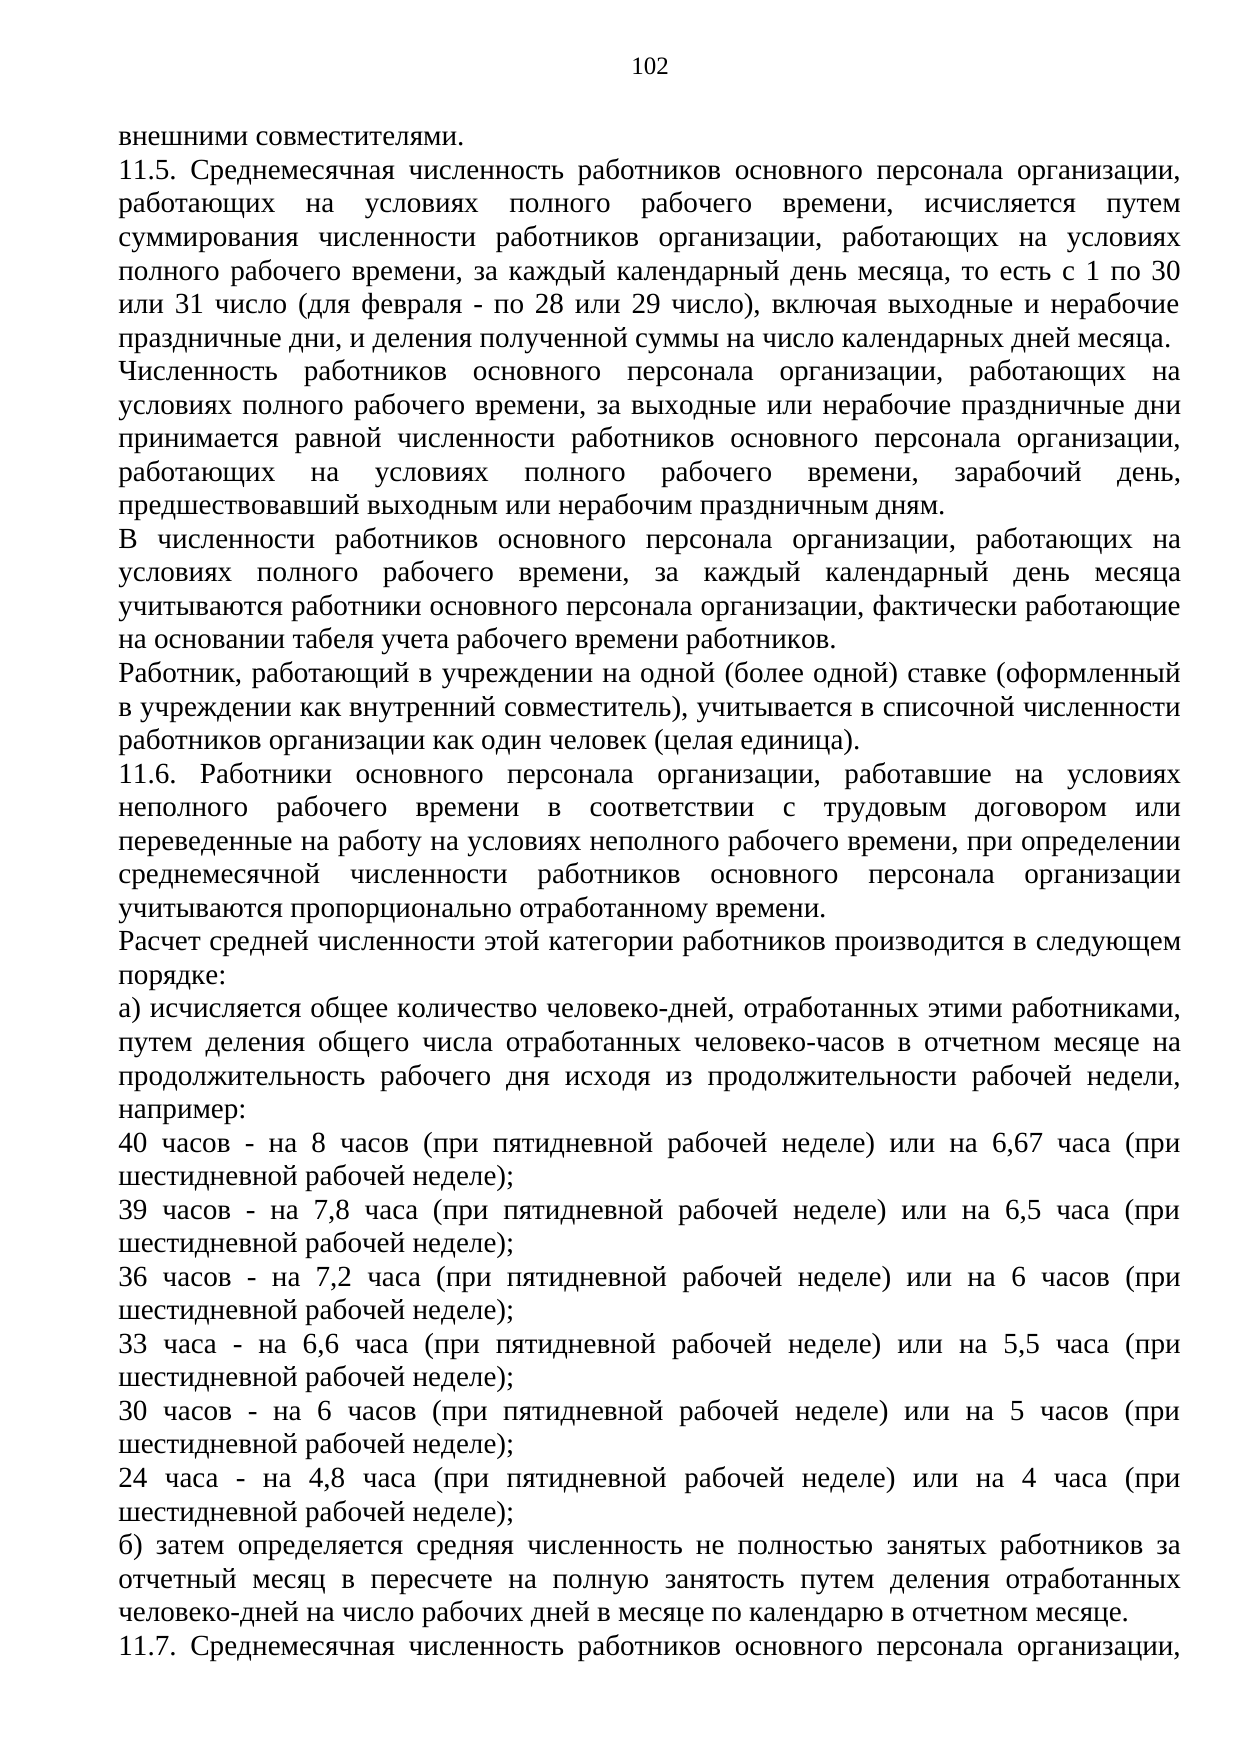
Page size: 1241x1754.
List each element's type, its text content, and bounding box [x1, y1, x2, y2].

text Расчет средней численности этой категории работников производится в следующем порядке: [118, 923, 1182, 991]
text 24 часа - на 4,8 часа (при пятидневной рабочей неделе) или на 4 часа (при шестидневной рабочей неделе); [118, 1460, 1182, 1527]
text 40 часов - на 8 часов (при пятидневной рабочей неделе) или на 6,67 часа (при шестидневной рабочей неделе); [118, 1125, 1182, 1192]
text 33 часа - на 6,6 часа (при пятидневной рабочей неделе) или на 5,5 часа (при шестидневной рабочей неделе); [118, 1326, 1182, 1393]
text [118, 1628, 1182, 1661]
text 11.5. Среднемесячная численность работников основного персонала организации, работающих на условиях полного рабочего времени, исчисляется путем суммирования численности работников организации, работающих на условиях полного рабочего времени, за каждый календарный день месяца, то есть с 1 по 30 или 31 число (для февраля - по 28 или 29 число), включая выходные и нерабочие праздничные дни, и деления полученной суммы на число календарных дней месяца. [118, 152, 1182, 353]
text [118, 118, 1182, 152]
text 39 часов - на 7,8 часа (при пятидневной рабочей неделе) или на 6,5 часа (при шестидневной рабочей неделе); [118, 1192, 1182, 1259]
text б) затем определяется средняя численность не полностью занятых работников за отчетный месяц в пересчете на полную занятость путем деления отработанных человеко-дней на число рабочих дней в месяце по календарю в отчетном месяце. [118, 1527, 1182, 1628]
text 30 часов - на 6 часов (при пятидневной рабочей неделе) или на 5 часов (при шестидневной рабочей неделе); [118, 1393, 1182, 1460]
text 36 часов - на 7,2 часа (при пятидневной рабочей неделе) или на 6 часов (при шестидневной рабочей неделе); [118, 1259, 1182, 1326]
text Численность работников основного персонала организации, работающих на условиях полного рабочего времени, за выходные или нерабочие праздничные дни принимается равной численности работников основного персонала организации, работающих на условиях полного рабочего времени, зарабочий день, предшествовавший выходным или нерабочим праздничным дням. [118, 353, 1182, 521]
text В численности работников основного персонала организации, работающих на условиях полного рабочего времени, за каждый календарный день месяца учитываются работники основного персонала организации, фактически работающие на основании табеля учета рабочего времени работников. [118, 521, 1182, 655]
text а) исчисляется общее количество человеко-дней, отработанных этими работниками, путем деления общего числа отработанных человеко-часов в отчетном месяце на продолжительность рабочего дня исходя из продолжительности рабочей недели, например: [118, 991, 1182, 1125]
text Работник, работающий в учреждении на одной (более одной) ставке (оформленный в учреждении как внутренний совместитель), учитывается в списочной численности работников организации как один человек (целая единица). [118, 655, 1182, 756]
text 11.6. Работники основного персонала организации, работавшие на условиях неполного рабочего времени в соответствии с трудовым договором или переведенные на работу на условиях неполного рабочего времени, при определении среднемесячной численности работников основного персонала организации учитываются пропорционально отработанному времени. [118, 756, 1182, 923]
